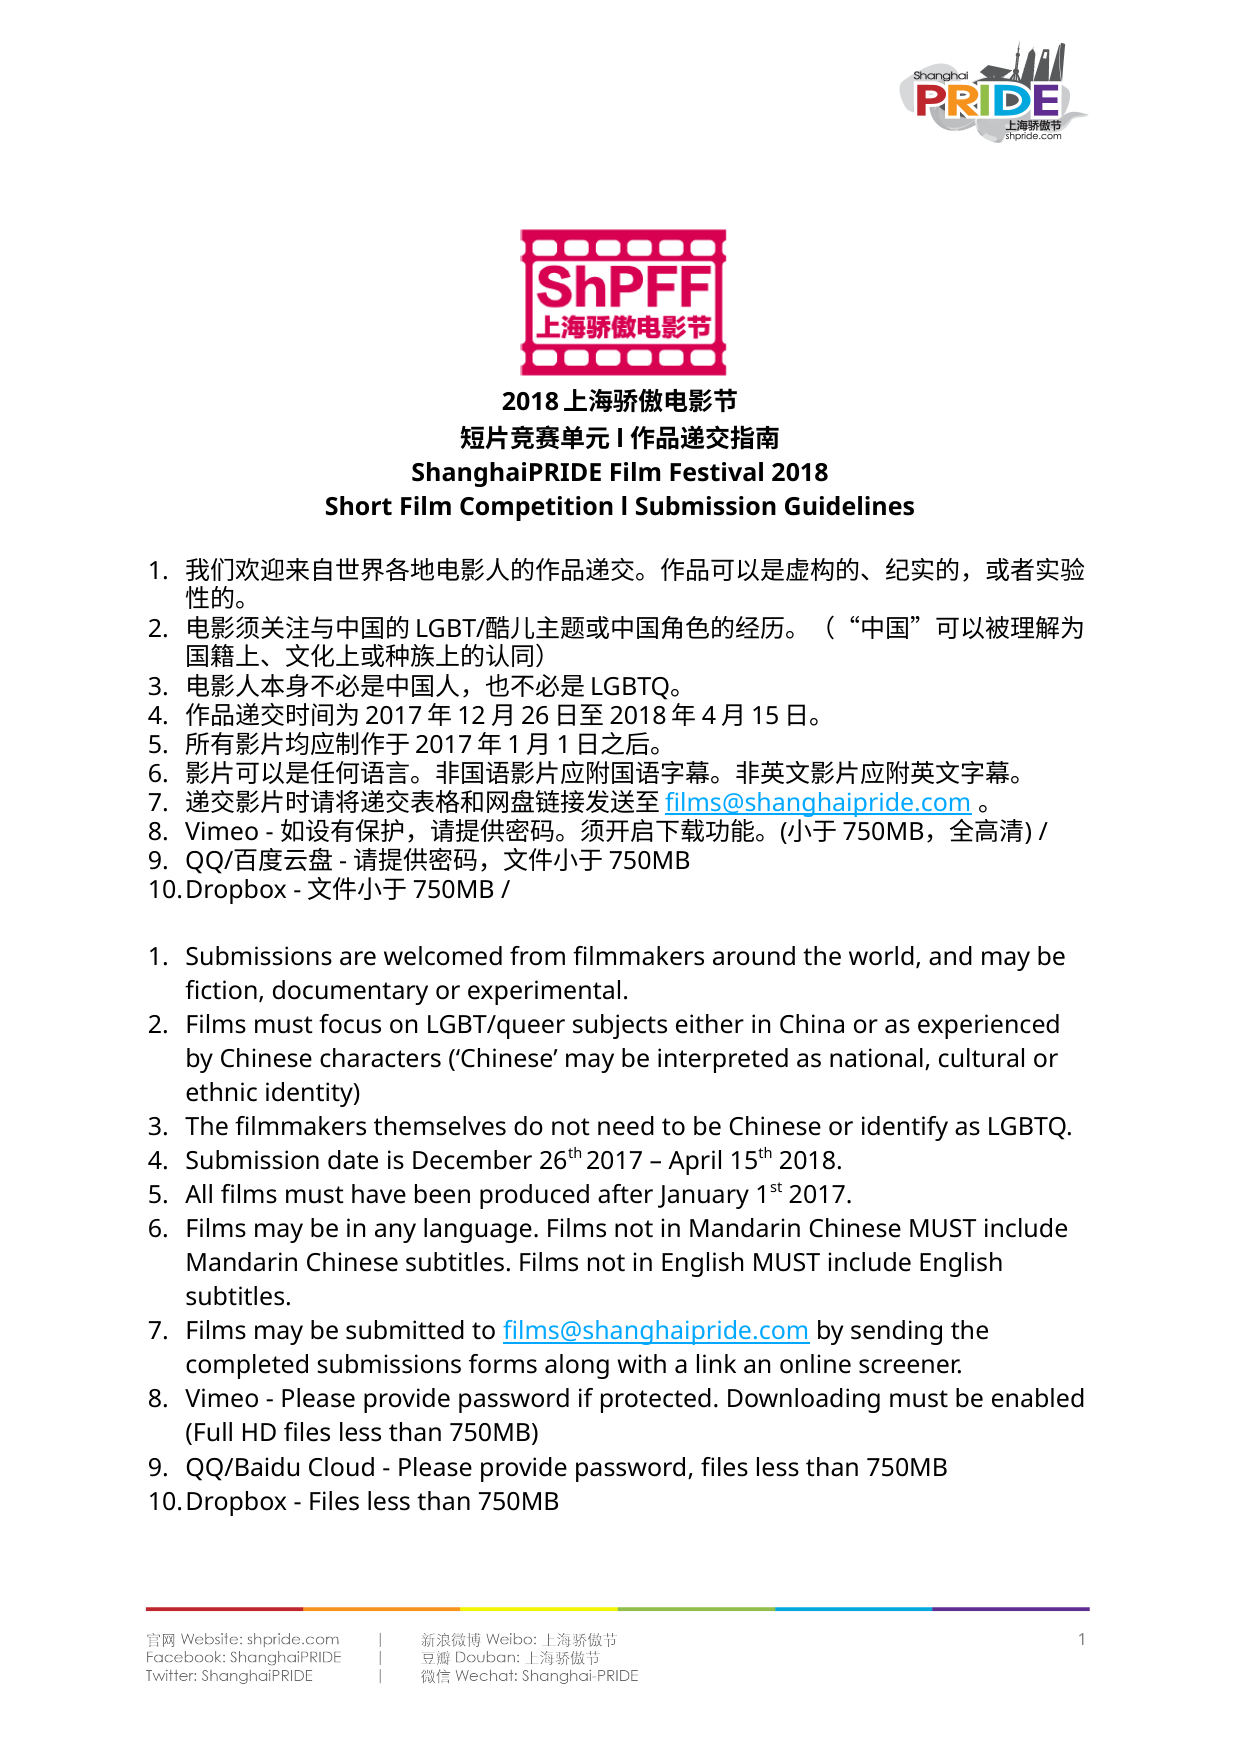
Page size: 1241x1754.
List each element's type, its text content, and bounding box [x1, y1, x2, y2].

list QQ/Baidu Cloud - Please provide password, files less than 750MB [148, 1449, 1092, 1483]
picture [0, 1602, 1237, 1754]
list 影片可以是任何语言。非国语影片应附国语字幕。非英文影片应附英文字幕。 [148, 759, 1092, 788]
list Vimeo - 如设有保护，请提供密码。须开启下载功能。(小于750MB，全高清) / [148, 817, 1092, 846]
list All films must have been produced after January 1st 2017. [148, 1177, 1092, 1211]
list 所有影片均应制作于2017年1月1日之后。 [148, 730, 1092, 759]
list Vimeo - Please provide password if protected. Downloading must be enabled (Full HD files less than 750MB) [148, 1381, 1092, 1449]
list Submissions are welcomed from filmmakers around the world, and may be fiction, documentary or experimental. [148, 938, 1092, 1006]
list Submission date is December 26th 2017 – April 15th 2018. [148, 1143, 1092, 1177]
picture [0, 0, 1239, 153]
list The filmmakers themselves do not need to be Chinese or identify as LGBTQ. [148, 1108, 1092, 1143]
text 短片竞赛单元 l 作品递交指南 [148, 418, 1092, 454]
list 电影人本身不必是中国人，也不必是LGBTQ。 [148, 672, 1092, 701]
text 2018上海骄傲电影节 [148, 382, 1092, 418]
list 递交影片时请将递交表格和网盘链接发送至films@shanghaipride.com 。 [148, 788, 1092, 817]
text Short Film Competition l Submission Guidelines [148, 488, 1092, 522]
list Films must focus on LGBT/queer subjects either in China or as experienced by Chinese characters (‘Chinese’ may be interpreted as national, cultural or ethnic identity) [148, 1006, 1092, 1108]
picture [506, 217, 734, 382]
list 作品递交时间为2017年12月26日至2018年4月15日。 [148, 701, 1092, 730]
text ShanghaiPRIDE Film Festival 2018 [148, 454, 1092, 488]
list QQ/百度云盘 - 请提供密码，文件小于750MB [148, 846, 1092, 875]
list Dropbox - 文件小于750MB / [148, 875, 1092, 904]
list Films may be in any language. Films not in Mandarin Chinese MUST include Mandarin Chinese subtitles. Films not in English MUST include English subtitles. [148, 1211, 1092, 1313]
list 我们欢迎来自世界各地电影人的作品递交。作品可以是虚构的、纪实的，或者实验性的。 [148, 556, 1092, 614]
list Films may be submitted to films@shanghaipride.com by sending the completed submissions forms along with a link an online screener. [148, 1313, 1092, 1381]
list Dropbox - Files less than 750MB [148, 1483, 1092, 1517]
list 电影须关注与中国的LGBT/酷儿主题或中国角色的经历。（“中国”可以被理解为国籍上、文化上或种族上的认同） [148, 614, 1092, 672]
